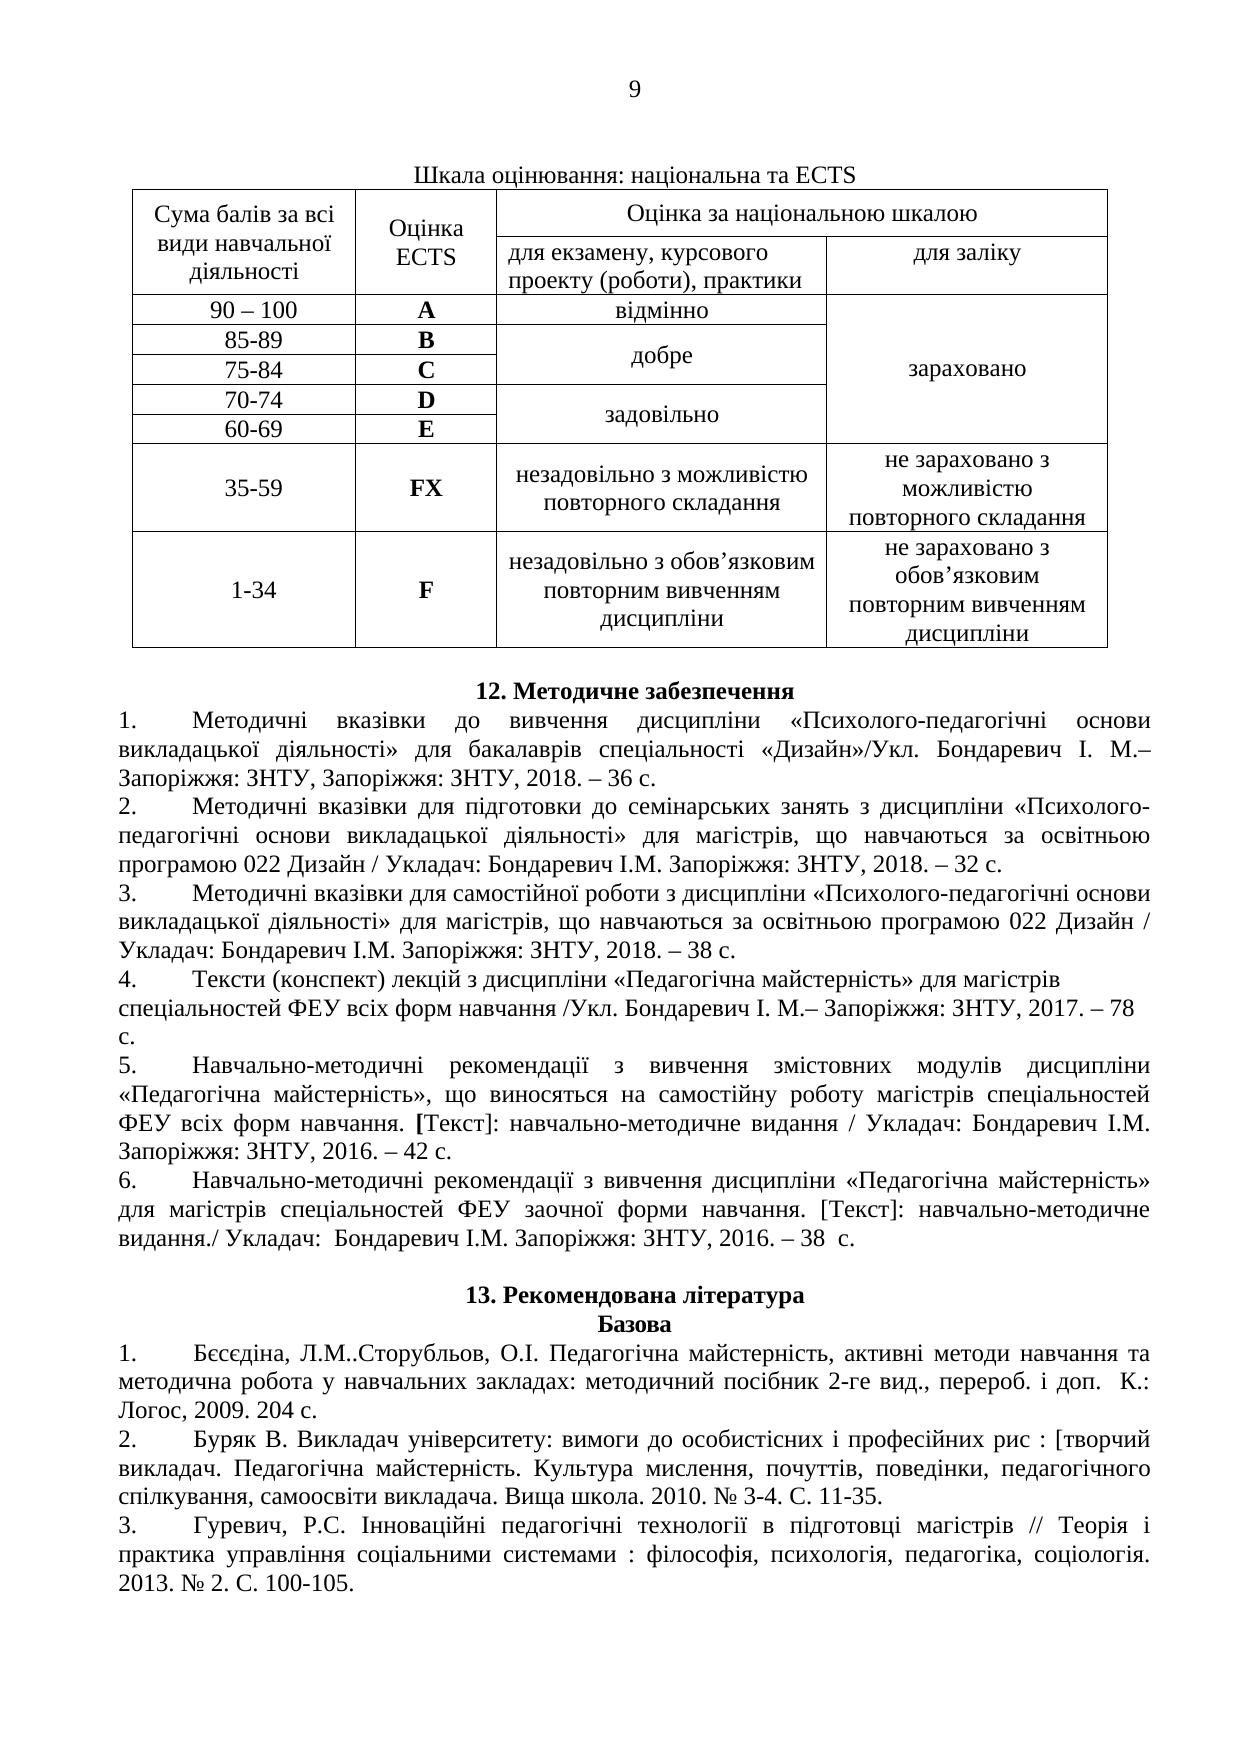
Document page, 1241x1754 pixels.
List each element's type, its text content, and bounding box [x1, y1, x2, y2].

table_cell D [356, 385, 496, 413]
table_cell А [356, 295, 496, 324]
table_cell 35-59 [133, 444, 355, 531]
text Шкала оцінювання: національна та ECTS [118, 160, 1152, 189]
table_header Сума балів за всі види навчальної діяльності [133, 190, 355, 294]
table_cell В [356, 325, 496, 354]
table_cell незадовільно з можливістю повторного складання [497, 444, 826, 531]
table_cell Е [356, 415, 496, 443]
text 13. Рекомендована література [118, 1280, 1152, 1309]
text Базова [118, 1309, 1152, 1338]
table_cell відмінно [497, 295, 826, 324]
list Тексти (конспект) лекцій з дисципліни «Педагогічна майстерність» для магістрів спеціальностей ФЕУ всіх форм навчання /Укл. Бондаревич І. М.– Запоріжжя: ЗНТУ, 2017. – 78 с. [118, 964, 1152, 1050]
list Буряк В. Викладач університету: вимоги до особистісних і професійних рис : [творчий викладач. Педагогічна майстерність. Культура мислення, почуттів, поведінки, педагогічного спілкування, самоосвіти викладача. Вища школа. 2010. № 3-4. С. 11-35. [118, 1424, 1152, 1510]
table_cell зараховано [827, 295, 1107, 443]
table_cell FX [356, 444, 496, 531]
table_cell 85-89 [133, 325, 355, 354]
list Методичні вказівки для підготовки до семінарських занять з дисципліни «Психолого-педагогічні основи викладацької діяльності» для магістрів, що навчаються за освітньою програмою 022 Дизайн / Укладач: Бондаревич І.М. Запоріжжя: ЗНТУ, 2018. – 32 с. [118, 791, 1152, 878]
table_cell не зараховано з можливістю повторного складання [827, 444, 1107, 531]
table_cell С [356, 355, 496, 384]
table_cell не зараховано з обов’язковим повторним вивченням дисципліни [827, 532, 1107, 647]
list Навчально-методичні рекомендації з вивчення змістовних модулів дисципліни «Педагогічна майстерність», що виносяться на самостійну роботу магістрів спеціальностей ФЕУ всіх форм навчання. [Текст]: навчально-методичне видання / Укладач: Бондаревич І.М. Запоріжжя: ЗНТУ, 2016. – 42 с. [118, 1050, 1152, 1165]
table_header Оцінка за національною шкалою [497, 190, 1107, 236]
table_cell 90 – 100 [133, 295, 355, 324]
table_cell 60-69 [133, 415, 355, 443]
list Навчально-методичні рекомендації з вивчення дисципліни «Педагогічна майстерність» для магістрів спеціальностей ФЕУ заочної форми навчання. [Текст]: навчально-методичне видання./ Укладач: Бондаревич І.М. Запоріжжя: ЗНТУ, 2016. – 38 с. [118, 1165, 1152, 1251]
table_cell задовільно [497, 385, 826, 443]
table_cell для заліку [827, 237, 1107, 294]
list Методичні вказівки до вивчення дисципліни «Психолого-педагогічні основи викладацької діяльності» для бакалаврів спеціальності «Дизайн»/Укл. Бондаревич І. М.– Запоріжжя: ЗНТУ, Запоріжжя: ЗНТУ, 2018. – 36 с. [118, 705, 1152, 791]
text 12. Методичне забезпечення [118, 676, 1152, 705]
table_cell добре [497, 325, 826, 384]
table_cell 70-74 [133, 385, 355, 413]
table_cell незадовільно з обов’язковим повторним вивченням дисципліни [497, 532, 826, 647]
table_cell 75-84 [133, 355, 355, 384]
list Гуревич, Р.С. Інноваційні педагогічні технології в підготовці магістрів // Теорія і практика управління соціальними системами : філософія, психологія, педагогіка, соціологія. 2013. № 2. С. 100-105. [118, 1510, 1152, 1596]
table_cell 1-34 [133, 532, 355, 647]
list Бєсєдіна, Л.М..Сторубльов, О.І. Педагогічна майстерність, активні методи навчання та методична робота у навчальних закладах: методичний посібник 2-ге вид., перероб. і доп. К.: Логос, 2009. 204 с. [118, 1338, 1152, 1424]
table_header Оцінка ECTS [356, 190, 496, 294]
table_cell F [356, 532, 496, 647]
table_cell для екзамену, курсового проекту (роботи), практики [497, 237, 826, 294]
list Методичні вказівки для самостійної роботи з дисципліни «Психолого-педагогічні основи викладацької діяльності» для магістрів, що навчаються за освітньою програмою 022 Дизайн / Укладач: Бондаревич І.М. Запоріжжя: ЗНТУ, 2018. – 38 с. [118, 878, 1152, 964]
